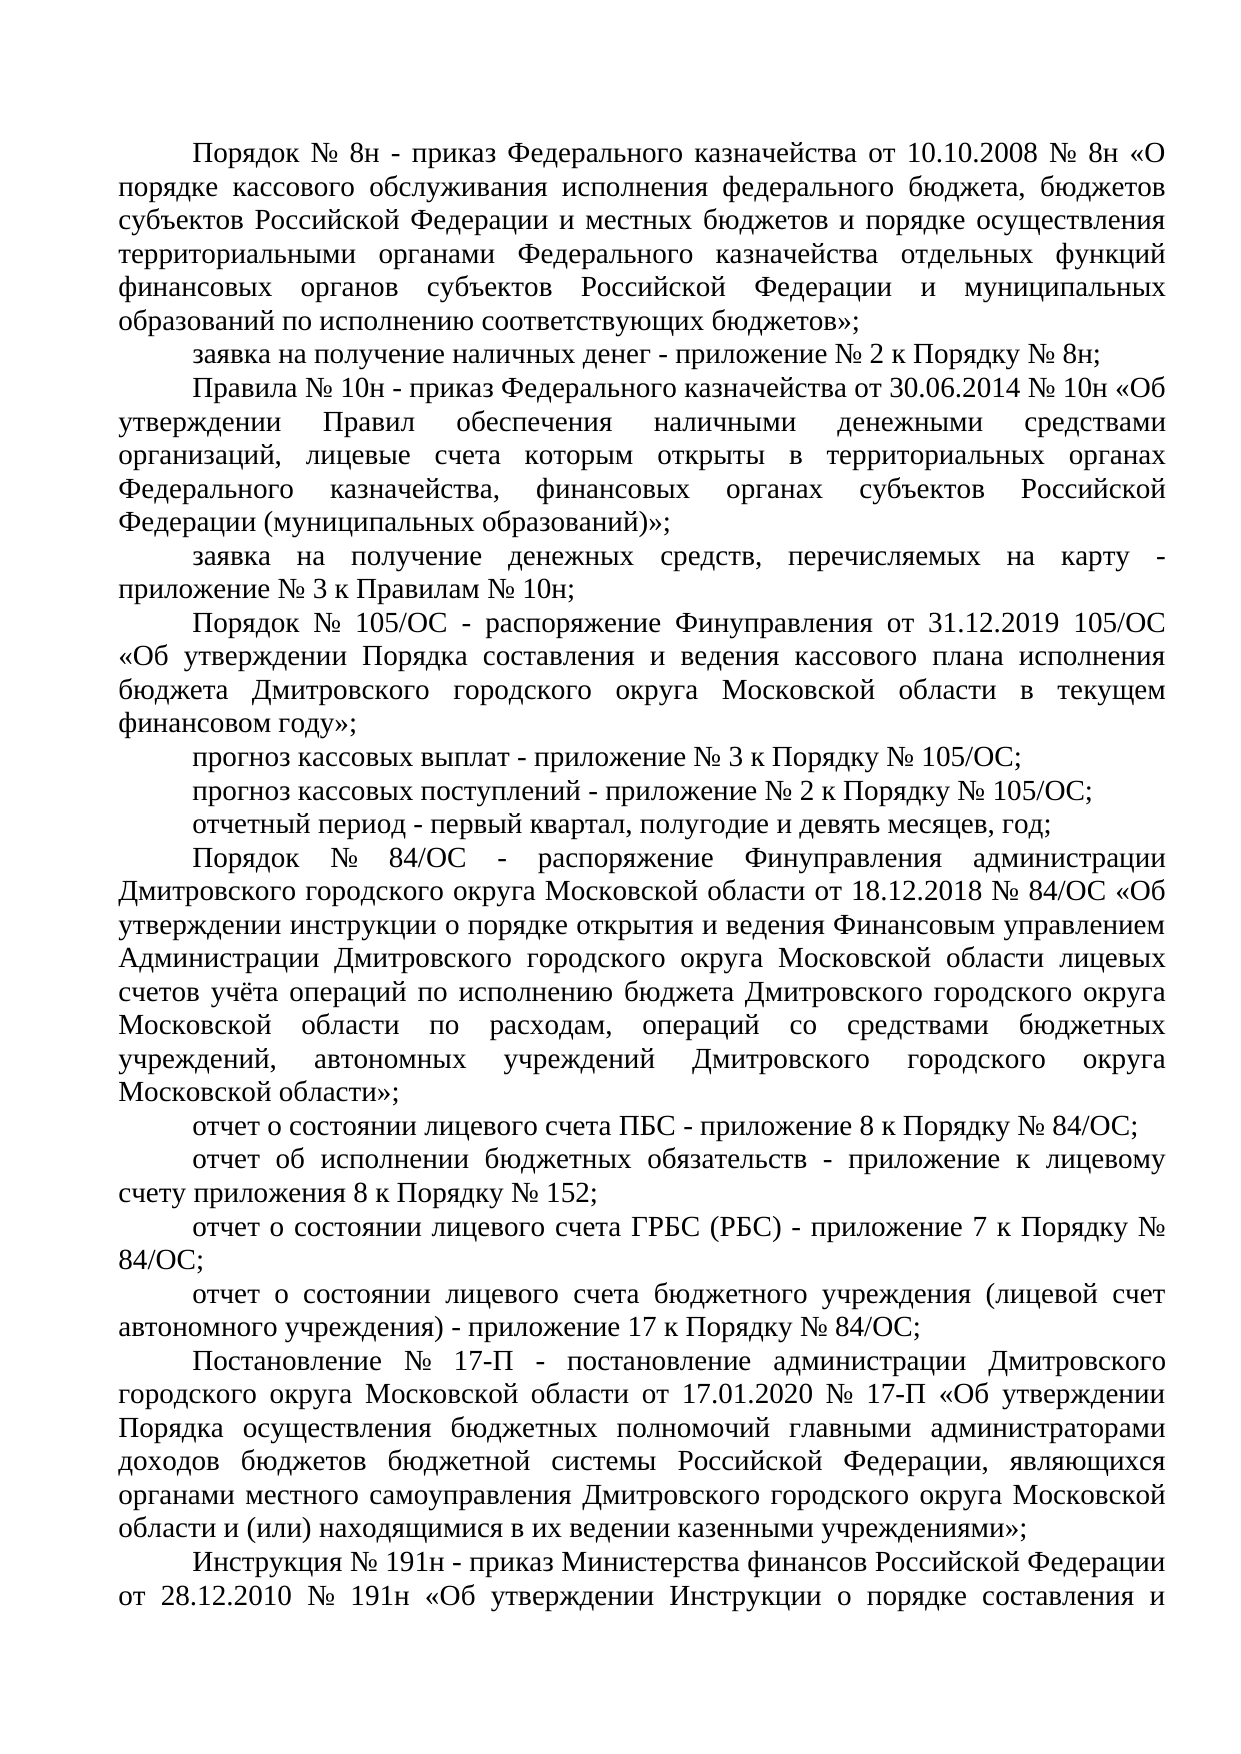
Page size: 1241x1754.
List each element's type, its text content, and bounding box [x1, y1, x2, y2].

text отчет о состоянии лицевого счета ГРБС (РБС) - приложение 7 к Порядку № 84/ОС; [118, 1209, 1167, 1276]
text заявка на получение наличных денег - приложение № 2 к Порядку № 8н; [118, 337, 1167, 370]
text заявка на получение денежных средств, перечисляемых на карту - приложение № 3 к Правилам № 10н; [118, 538, 1167, 605]
text Порядок № 84/ОС - распоряжение Финуправления администрации Дмитровского городского округа Московской области от 18.12.2018 № 84/ОС «Об утверждении инструкции о порядке открытия и ведения Финансовым управлением Администрации Дмитровского городского округа Московской области лицевых счетов учёта операций по исполнению бюджета Дмитровского городского округа Московской области по расходам, операций со средствами бюджетных учреждений, автономных учреждений Дмитровского городского округа Московской области»; [118, 840, 1167, 1108]
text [118, 1544, 1167, 1611]
text Правила № 10н - приказ Федерального казначейства от 30.06.2014 № 10н «Об утверждении Правил обеспечения наличными денежными средствами организаций, лицевые счета которым открыты в территориальных органах Федерального казначейства, финансовых органах субъектов Российской Федерации (муниципальных образований)»; [118, 370, 1167, 538]
text отчет о состоянии лицевого счета бюджетного учреждения (лицевой счет автономного учреждения) - приложение 17 к Порядку № 84/ОС; [118, 1276, 1167, 1343]
text Порядок № 105/ОС - распоряжение Финуправления от 31.12.2019 105/ОС «Об утверждении Порядка составления и ведения кассового плана исполнения бюджета Дмитровского городского округа Московской области в текущем финансовом году»; [118, 605, 1167, 739]
text Постановление № 17-П - постановление администрации Дмитровского городского округа Московской области от 17.01.2020 № 17-П «Об утверждении Порядка осуществления бюджетных полномочий главными администраторами доходов бюджетов бюджетной системы Российской Федерации, являющихся органами местного самоуправления Дмитровского городского округа Московской области и (или) находящимися в их ведении казенными учреждениями»; [118, 1343, 1167, 1544]
text прогноз кассовых выплат - приложение № 3 к Порядку № 105/ОС; [118, 739, 1167, 773]
text отчет о состоянии лицевого счета ПБС - приложение 8 к Порядку № 84/ОС; [118, 1108, 1167, 1142]
text прогноз кассовых поступлений - приложение № 2 к Порядку № 105/ОС; [118, 773, 1167, 806]
text отчет об исполнении бюджетных обязательств - приложение к лицевому счету приложения 8 к Порядку № 152; [118, 1142, 1167, 1209]
text отчетный период - первый квартал, полугодие и девять месяцев, год; [118, 806, 1167, 840]
text Порядок № 8н - приказ Федерального казначейства от 10.10.2008 № 8н «О порядке кассового обслуживания исполнения федерального бюджета, бюджетов субъектов Российской Федерации и местных бюджетов и порядке осуществления территориальными органами Федерального казначейства отдельных функций финансовых органов субъектов Российской Федерации и муниципальных образований по исполнению соответствующих бюджетов»; [118, 135, 1167, 337]
